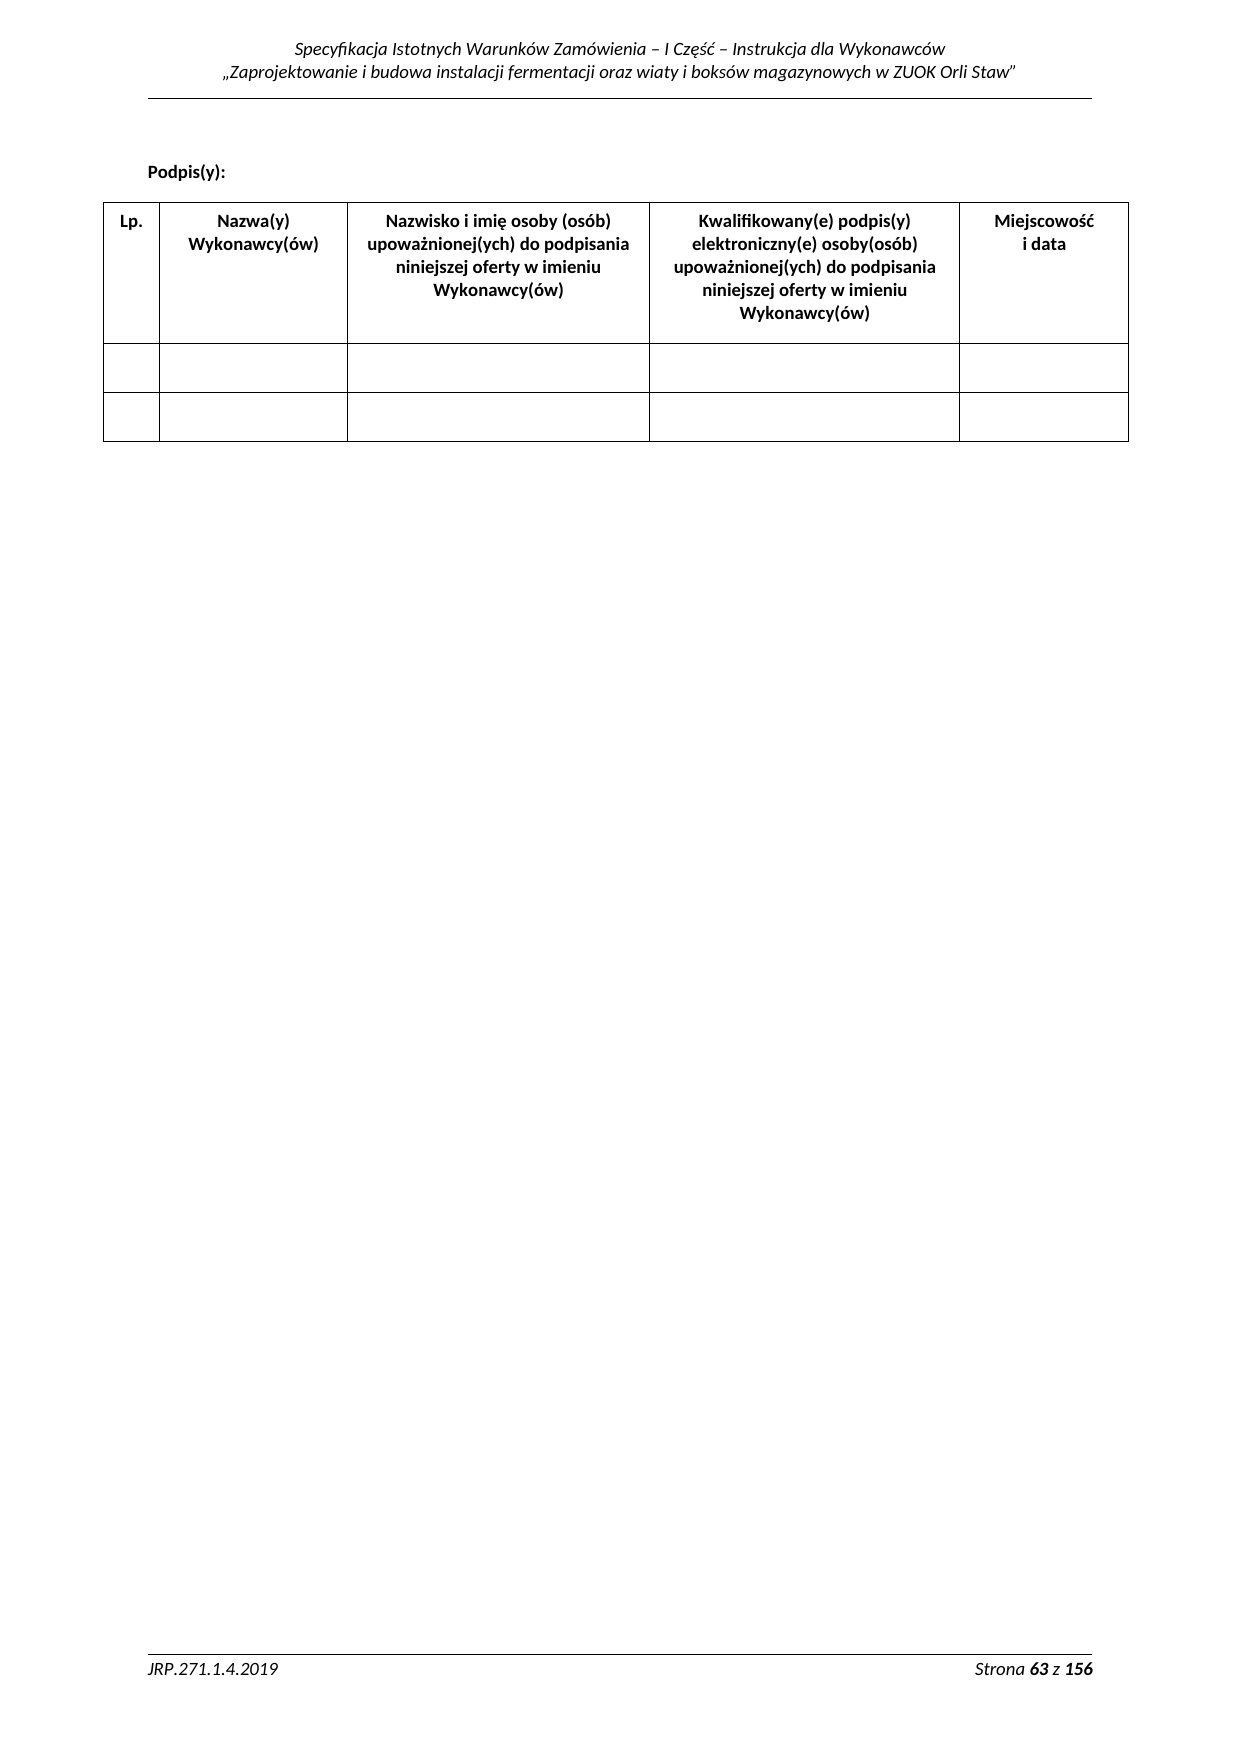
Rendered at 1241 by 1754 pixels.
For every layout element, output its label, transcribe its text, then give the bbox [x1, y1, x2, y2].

table_cell [960, 344, 1128, 392]
table_header Miejscowość i data [960, 203, 1128, 343]
table_cell [160, 344, 347, 392]
table_header Nazwisko i imię osoby (osób) upoważnionej(ych) do podpisania niniejszej oferty w imieniu Wykonawcy(ów) [348, 203, 649, 343]
text Podpis(y): [148, 160, 1092, 183]
table_cell [104, 344, 159, 392]
table_cell [650, 393, 959, 441]
table_cell [160, 393, 347, 441]
table_header Kwalifikowany(e) podpis(y) elektroniczny(e) osoby(osób) upoważnionej(ych) do podpisania niniejszej oferty w imieniu Wykonawcy(ów) [650, 203, 959, 343]
table_header Lp. [104, 203, 159, 343]
table_cell [348, 344, 649, 392]
table_cell [348, 393, 649, 441]
table_cell [104, 393, 159, 441]
table_cell [960, 393, 1128, 441]
table_cell [650, 344, 959, 392]
table_header Nazwa(y) Wykonawcy(ów) [160, 203, 347, 343]
